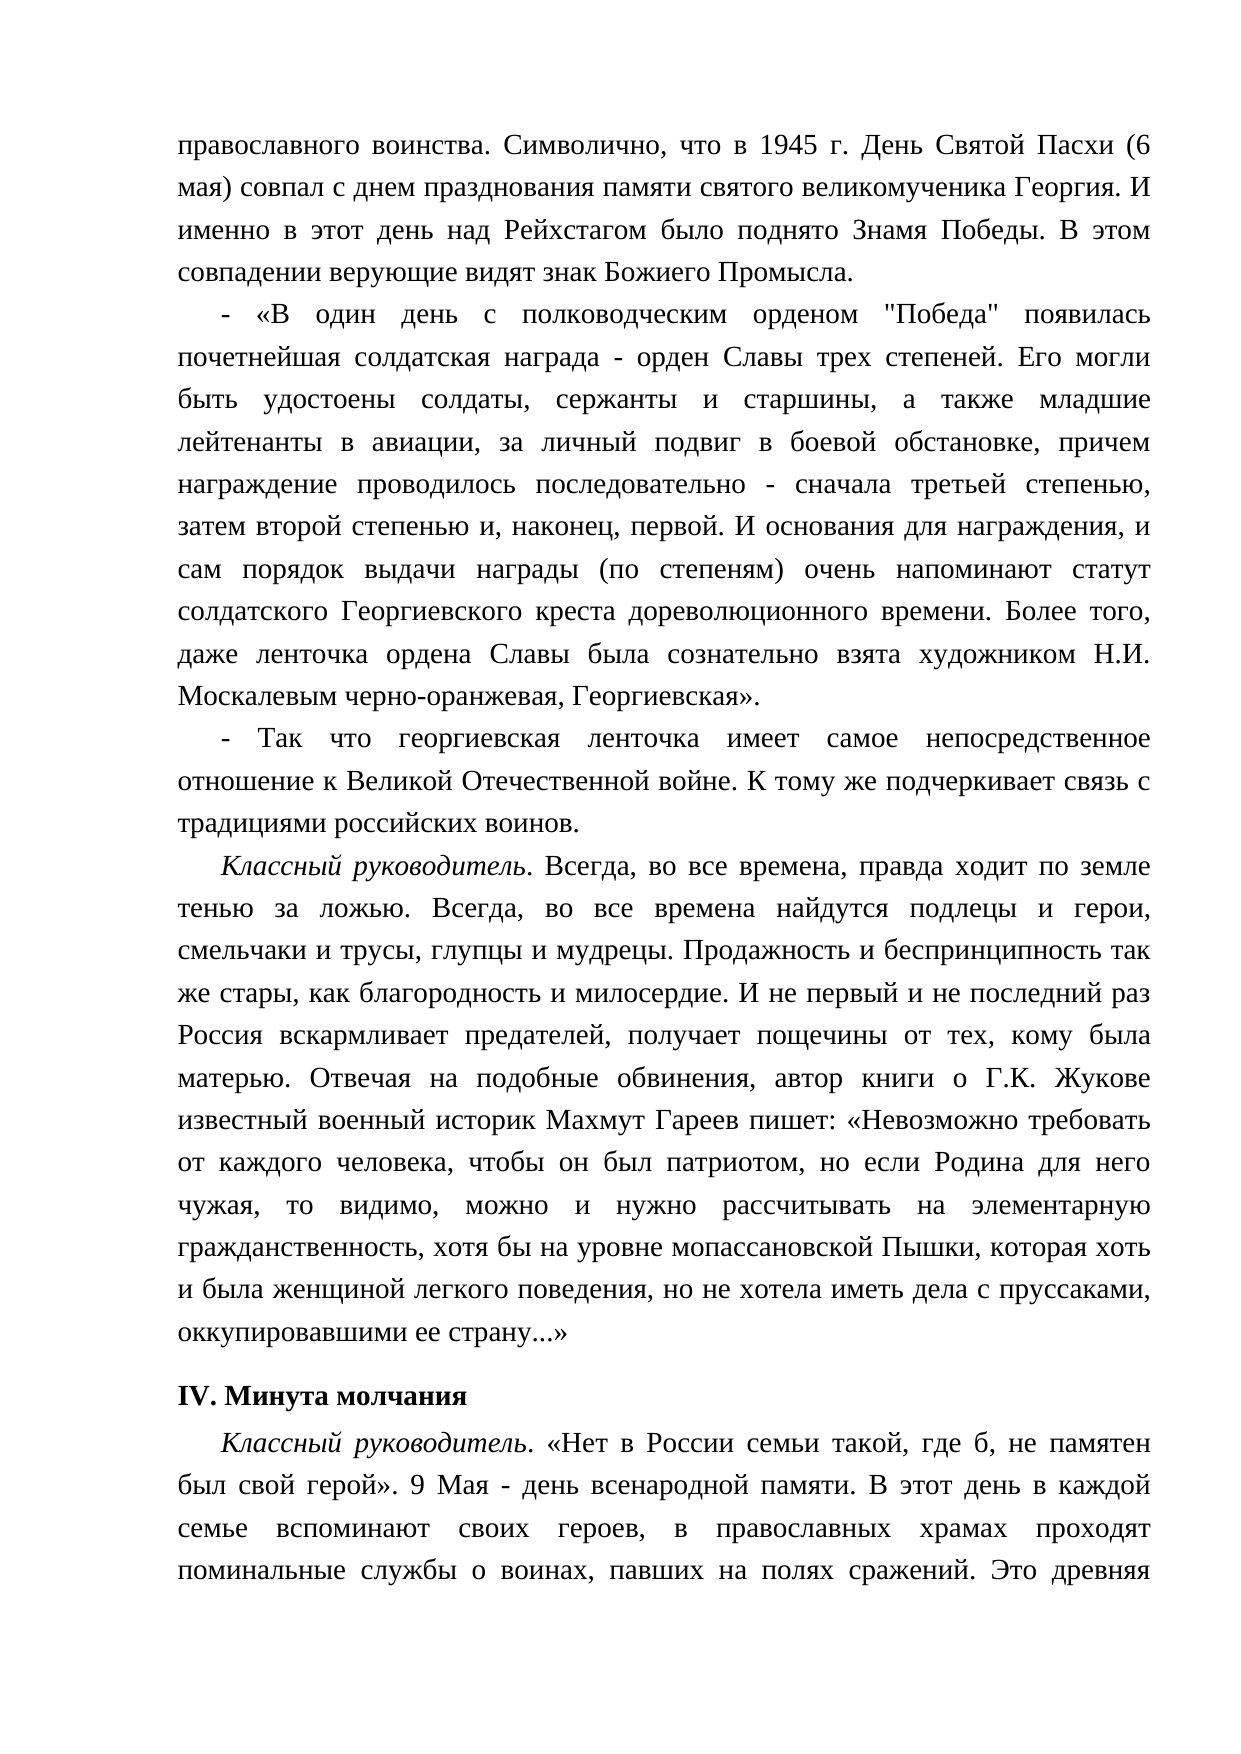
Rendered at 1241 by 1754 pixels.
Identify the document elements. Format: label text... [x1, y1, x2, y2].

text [177, 118, 1152, 288]
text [177, 1416, 1152, 1586]
text - Так что георгиевская ленточка имеет самое непосредственное отношение к Великой Отечественной войне. К тому же подчеркивает связь с традициями российских воинов. [177, 712, 1152, 839]
text - «В один день с полководческим орденом "Победа" появилась почетнейшая солдатская награда - орден Славы трех степеней. Его могли быть удостоены солдаты, сержанты и старшины, а также младшие лейтенанты в авиации, за личный подвиг в боевой обстановке, причем награждение проводилось последовательно - сначала третьей степенью, затем второй степенью и, наконец, первой. И основания для награждения, и сам порядок выдачи награды (по степеням) очень напоминают статут солдатского Георгиевского креста дореволюционного времени. Более того, даже ленточка ордена Славы была сознательно взята художником Н.И. Москалевым черно-оранжевая, Георгиевская». [177, 288, 1152, 712]
text IV. Минута молчания [177, 1369, 1152, 1412]
text Классный руководитель. Всегда, во все времена, правда ходит по земле тенью за ложью. Всегда, во все времена найдутся подлецы и герои, смельчаки и трусы, глупцы и мудрецы. Продажность и беспринципность так же стары, как благородность и милосердие. И не первый и не последний раз Россия вскармливает предателей, получает пощечины от тех, кому была матерью. Отвечая на подобные обвинения, автор книги о Г.К. Жукове известный военный историк Махмут Гареев пишет: «Невозможно требовать от каждого человека, чтобы он был патриотом, но если Родина для него чужая, то видимо, можно и нужно рассчитывать на элементарную гражданственность, хотя бы на уровне мопассановской Пышки, которая хоть и была женщиной легкого поведения, но не хотела иметь дела с пруссаками, оккупировавшими ее страну...» [177, 839, 1152, 1348]
